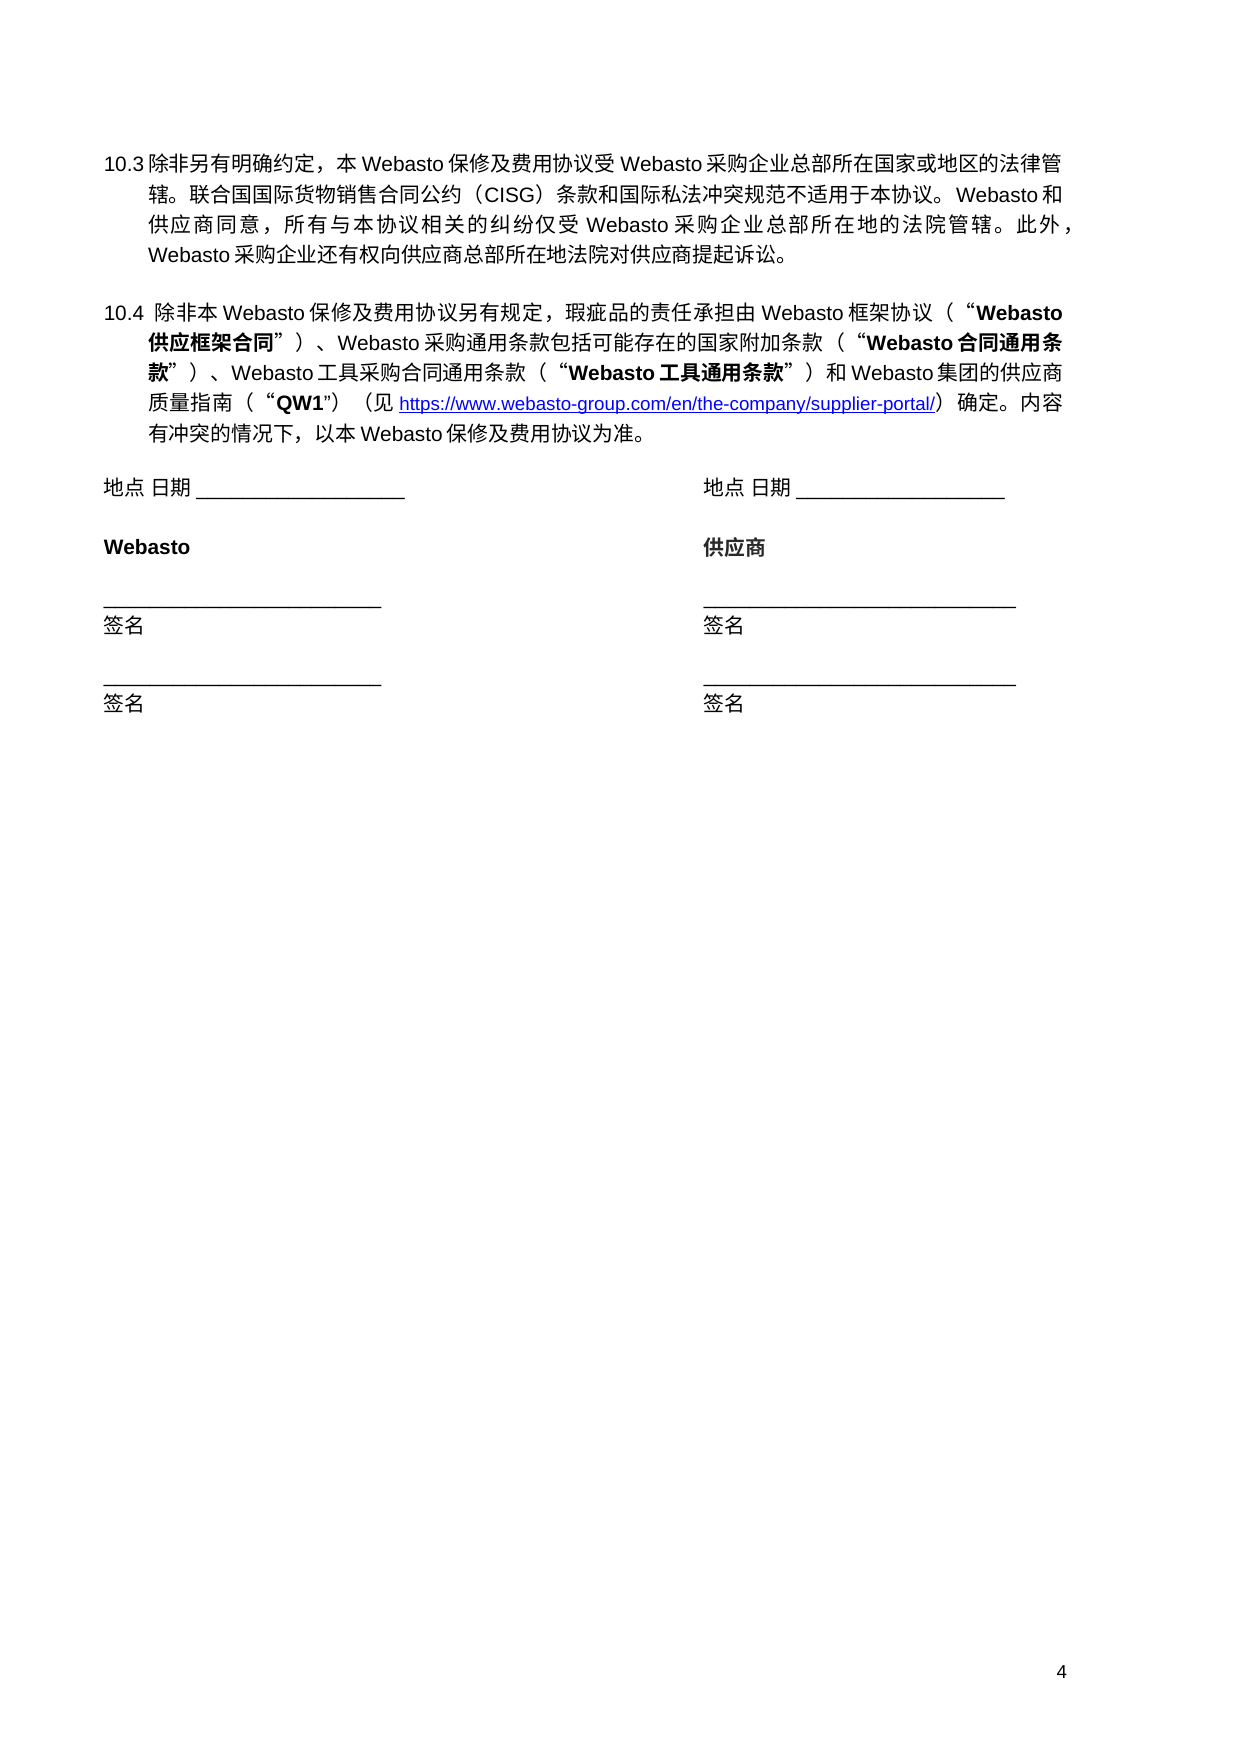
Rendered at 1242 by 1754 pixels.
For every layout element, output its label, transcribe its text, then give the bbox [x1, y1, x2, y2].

text Webasto 供应商 [103, 529, 1067, 561]
text 签名 签名 [103, 609, 1067, 639]
text 地点 日期 __________________ 地点 日期 __________________ [103, 471, 1067, 501]
text 签名 签名 [103, 687, 1067, 717]
text ________________________ ___________________________ [103, 585, 1067, 609]
list 除非另有明确约定，本Webasto保修及费用协议受Webasto采购企业总部所在国家或地区的法律管辖。联合国国际货物销售合同公约（CISG）条款和国际私法冲突规范不适用于本协议。Webasto和供应商同意，所有与本协议相关的纠纷仅受Webasto采购企业总部所在地的法院管辖。此外，Webasto采购企业还有权向供应商总部所在地法院对供应商提起诉讼。 [103, 148, 1063, 268]
list 除非本Webasto保修及费用协议另有规定，瑕疵品的责任承担由Webasto框架协议（“Webasto供应框架合同”）、Webasto采购通用条款包括可能存在的国家附加条款（“Webasto合同通用条款”）、Webasto工具采购合同通用条款（“Webasto工具通用条款”）和Webasto集团的供应商质量指南（“QW1”）（见https://www.webasto-group.com/en/the-company/supplier-portal/）确定。内容有冲突的情况下，以本Webasto保修及费用协议为准。 [103, 296, 1063, 447]
text ________________________ ___________________________ [103, 663, 1067, 687]
